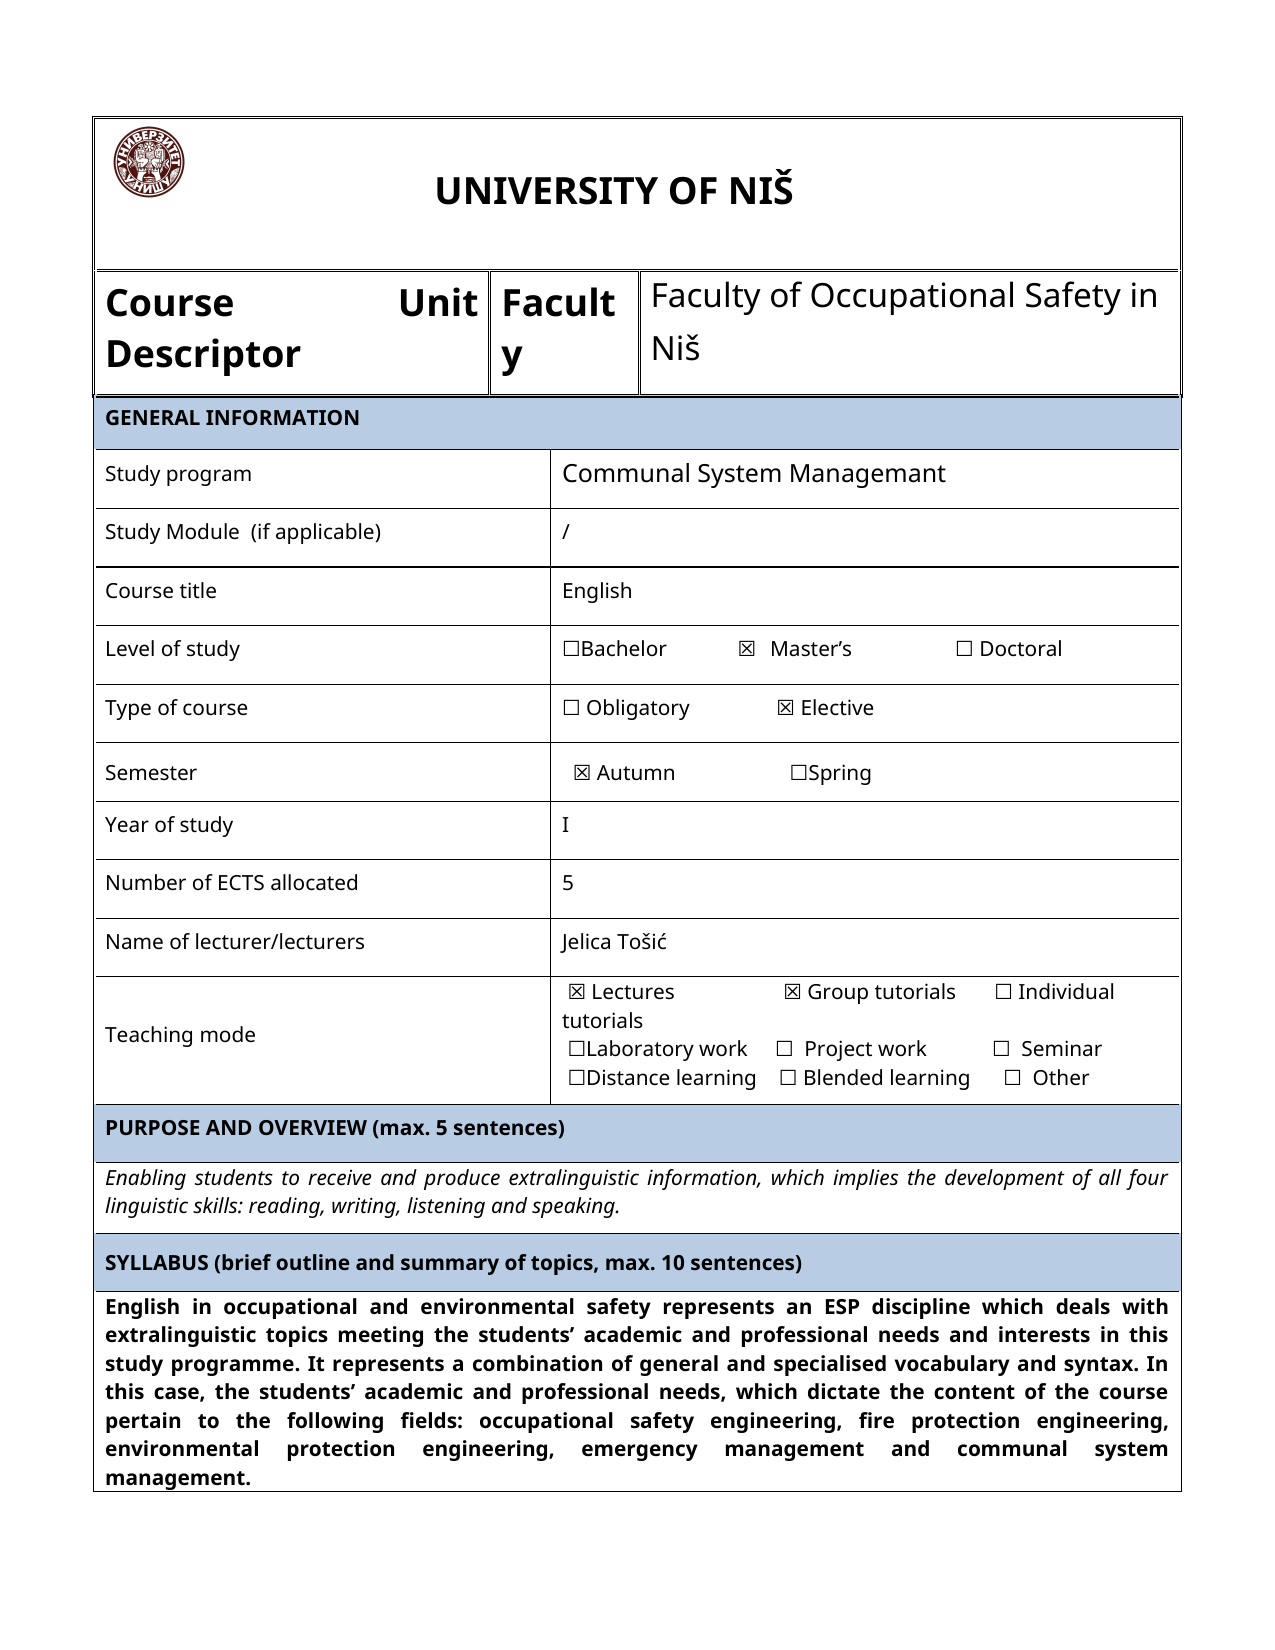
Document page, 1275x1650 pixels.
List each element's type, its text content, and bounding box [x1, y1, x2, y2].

table_cell I [551, 801, 1181, 859]
table_cell English [551, 566, 1181, 625]
table_cell Enabling students to receive and produce extralinguistic information, which implies the development of all four linguistic skills: reading, writing, listening and speaking. [94, 1162, 1181, 1232]
table_cell 5 [551, 859, 1181, 918]
table_cell Course title [94, 566, 550, 625]
table_cell Name of lecturer/lecturers [94, 918, 550, 976]
table_cell PURPOSE AND OVERVIEW (max. 5 sentences) [94, 1104, 1181, 1162]
table_cell Study program [94, 449, 550, 508]
table_cell GENERAL INFORMATION [94, 394, 1181, 449]
table_cell ☒ Lectures ☒ Group tutorials ☐ Individual tutorials ☐Laboratory work ☐ Project work ☐ Seminar ☐Distance learning ☐ Blended learning ☐ Other [551, 976, 1181, 1103]
table_cell Year of study [94, 801, 550, 859]
table_cell Number of ECTS allocated [94, 859, 550, 918]
table_cell Communal System Managemant [551, 449, 1181, 508]
table_cell / [551, 508, 1181, 566]
table_cell ☐ Obligatory ☒ Elective [551, 684, 1181, 742]
table_cell SYLLABUS (brief outline and summary of topics, max. 10 sentences) [94, 1233, 1181, 1291]
table_cell Level of study [94, 625, 550, 683]
table_cell ☐Bachelor ☒ Master’s ☐ Doctoral [551, 625, 1181, 683]
table_cell Teaching mode [94, 976, 550, 1103]
table_header UNIVERSITY OF NIŠ [95, 119, 1180, 269]
table_cell Study Module (if applicable) [94, 508, 550, 566]
table_cell Faculty [491, 272, 638, 394]
table_cell Type of course [94, 684, 550, 742]
table_cell ☒ Autumn ☐Spring [551, 742, 1181, 801]
table_cell Semester [94, 742, 550, 801]
table_cell English in occupational and environmental safety represents an ESP discipline which deals with extralinguistic topics meeting the students’ academic and professional needs and interests in this study programme. It represents a combination of general and specialised vocabulary and syntax. In this case, the students’ academic and professional needs, which dictate the content of the course pertain to the following fields: occupational safety engineering, fire protection engineering, environmental protection engineering, emergency management and communal system management. [94, 1291, 1181, 1491]
table_cell Faculty of Occupational Safety in Niš [639, 269, 1181, 394]
table_cell Course Unit Descriptor [94, 269, 490, 394]
table_cell Jelica Tošić [551, 918, 1181, 976]
